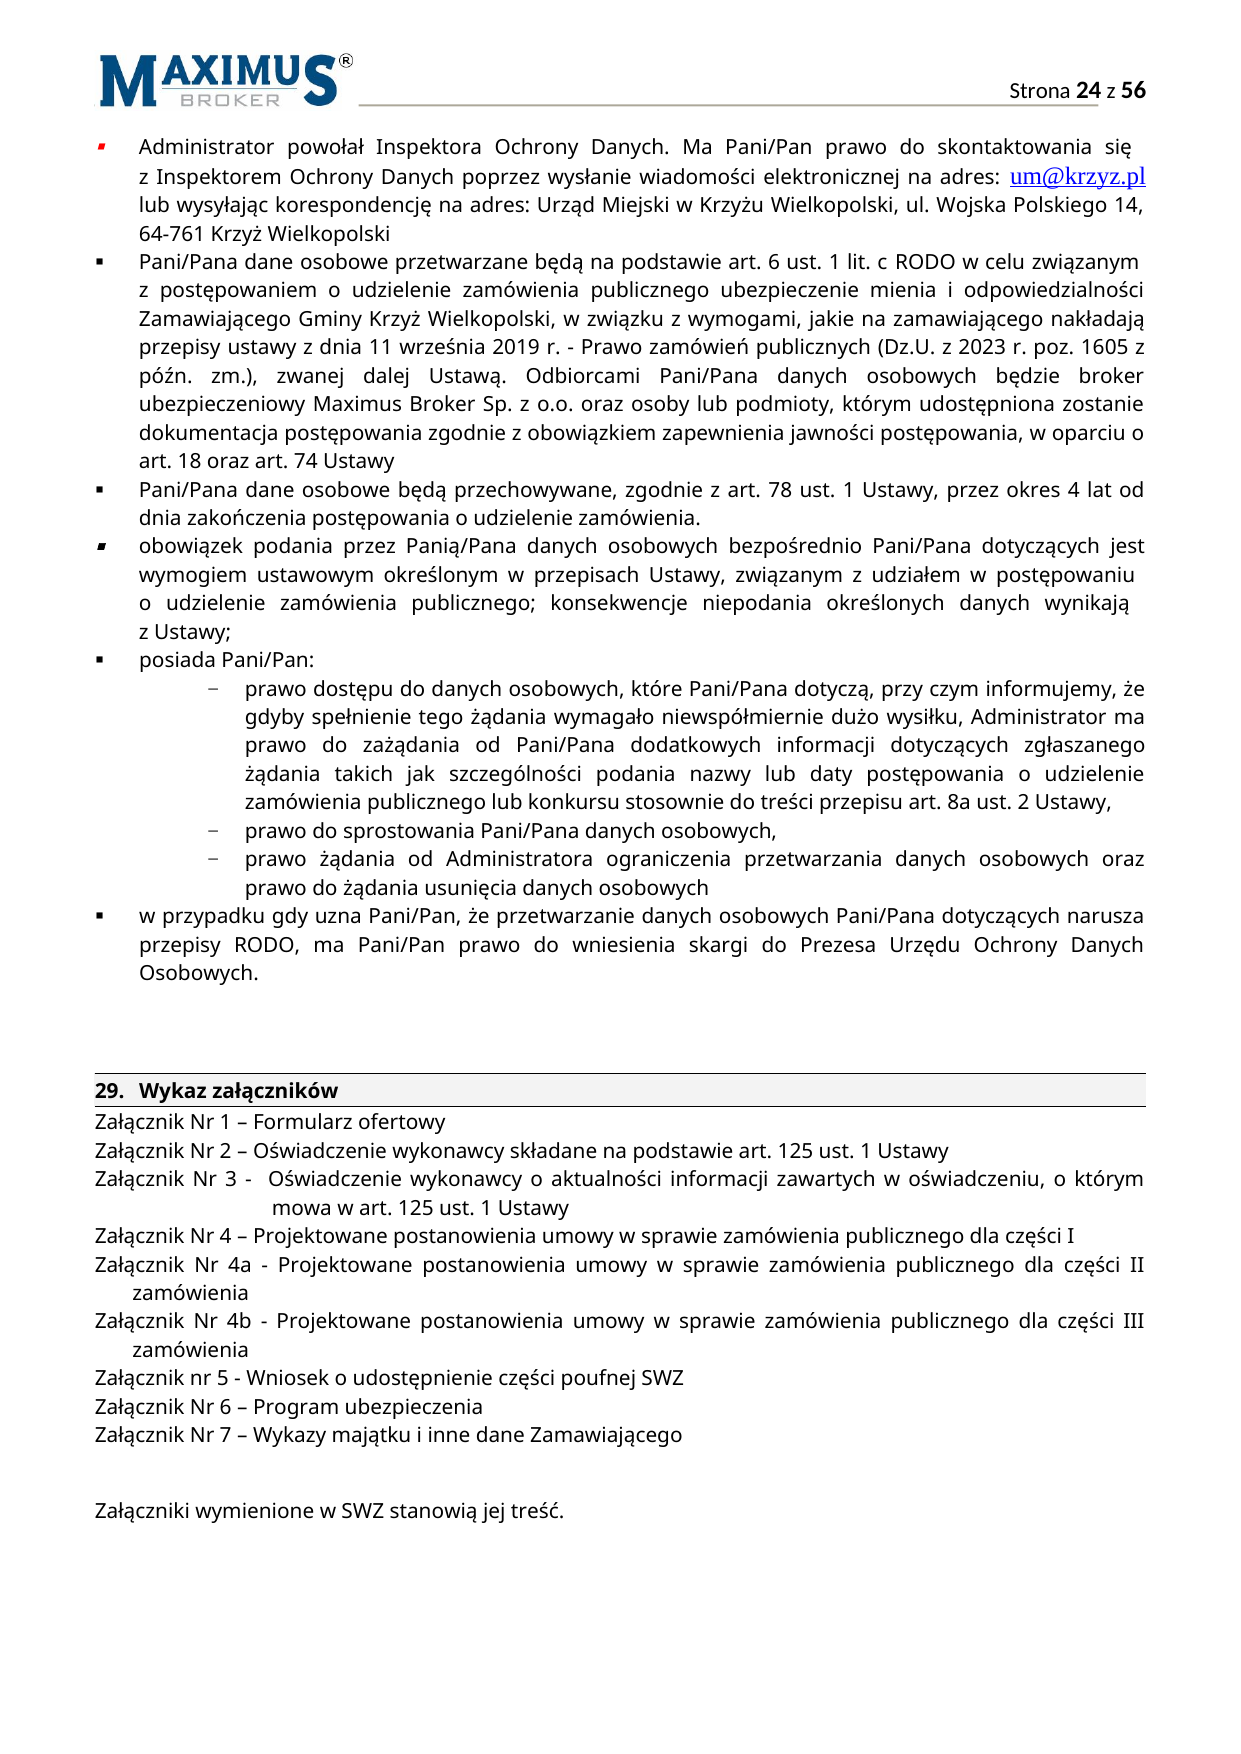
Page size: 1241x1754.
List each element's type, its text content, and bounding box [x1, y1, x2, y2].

text Załącznik Nr 1 – Formularz ofertowy [94, 1107, 1146, 1136]
text Załącznik Nr 7 – Wykazy majątku i inne dane Zamawiającego [94, 1420, 1146, 1449]
list prawo do sprostowania Pani/Pana danych osobowych, [207, 816, 1146, 844]
text Załącznik Nr 3 - Oświadczenie wykonawcy o aktualności informacji zawartych w oświadczeniu, o którym mowa w art. 125 ust. 1 Ustawy [94, 1164, 1146, 1221]
text Załącznik Nr 2 – Oświadczenie wykonawcy składane na podstawie art. 125 ust. 1 Ustawy [94, 1136, 1146, 1164]
text Załączniki wymienione w SWZ stanowią jej treść. [94, 1496, 1146, 1524]
text Załącznik Nr 4a - Projektowane postanowienia umowy w sprawie zamówienia publicznego dla części II zamówienia [94, 1250, 1146, 1307]
text Załącznik Nr 4b - Projektowane postanowienia umowy w sprawie zamówienia publicznego dla części III zamówienia [94, 1307, 1146, 1363]
list Pani/Pana dane osobowe przetwarzane będą na podstawie art. 6 ust. 1 lit. c RODO w celu związanym z postępowaniem o udzielenie zamówienia publicznego ubezpieczenie mienia i odpowiedzialności Zamawiającego Gminy Krzyż Wielkopolski, w związku z wymogami, jakie na zamawiającego nakładają przepisy ustawy z dnia 11 września 2019 r. - Prawo zamówień publicznych (Dz.U. z 2023 r. poz. 1605 z późn. zm.), zwanej dalej Ustawą. Odbiorcami Pani/Pana danych osobowych będzie broker ubezpieczeniowy Maximus Broker Sp. z o.o. oraz osoby lub podmioty, którym udostępniona zostanie dokumentacja postępowania zgodnie z obowiązkiem zapewnienia jawności postępowania, w oparciu o art. 18 oraz art. 74 Ustawy [94, 247, 1146, 475]
subtitle Wykaz załączników [94, 1074, 1146, 1107]
picture [94, 50, 359, 111]
list prawo dostępu do danych osobowych, które Pani/Pana dotyczą, przy czym informujemy, że gdyby spełnienie tego żądania wymagało niewspółmiernie dużo wysiłku, Administrator ma prawo do zażądania od Pani/Pana dodatkowych informacji dotyczących zgłaszanego żądania takich jak szczególności podania nazwy lub daty postępowania o udzielenie zamówienia publicznego lub konkursu stosownie do treści przepisu art. 8a ust. 2 Ustawy, [207, 674, 1146, 816]
text Załącznik nr 5 - Wniosek o udostępnienie części poufnej SWZ [94, 1363, 1146, 1392]
text Załącznik Nr 6 – Program ubezpieczenia [94, 1392, 1146, 1420]
text Załącznik Nr 4 – Projektowane postanowienia umowy w sprawie zamówienia publicznego dla części I [94, 1221, 1146, 1250]
list Pani/Pana dane osobowe będą przechowywane, zgodnie z art. 78 ust. 1 Ustawy, przez okres 4 lat od dnia zakończenia postępowania o udzielenie zamówienia. [94, 475, 1146, 532]
list w przypadku gdy uzna Pani/Pan, że przetwarzanie danych osobowych Pani/Pana dotyczących narusza przepisy RODO, ma Pani/Pan prawo do wniesienia skargi do Prezesa Urzędu Ochrony Danych Osobowych. [94, 901, 1146, 987]
list Administrator powołał Inspektora Ochrony Danych. Ma Pani/Pan prawo do skontaktowania się z Inspektorem Ochrony Danych poprzez wysłanie wiadomości elektronicznej na adres: um@krzyz.pl lub wysyłając korespondencję na adres: Urząd Miejski w Krzyżu Wielkopolski, ul. Wojska Polskiego 14, 64-761 Krzyż Wielkopolski [94, 132, 1146, 247]
list obowiązek podania przez Panią/Pana danych osobowych bezpośrednio Pani/Pana dotyczących jest wymogiem ustawowym określonym w przepisach Ustawy, związanym z udziałem w postępowaniu o udzielenie zamówienia publicznego; konsekwencje niepodania określonych danych wynikają z Ustawy; [94, 532, 1146, 645]
list posiada Pani/Pan: [94, 645, 1146, 674]
list prawo żądania od Administratora ograniczenia przetwarzania danych osobowych oraz prawo do żądania usunięcia danych osobowych [207, 844, 1146, 901]
